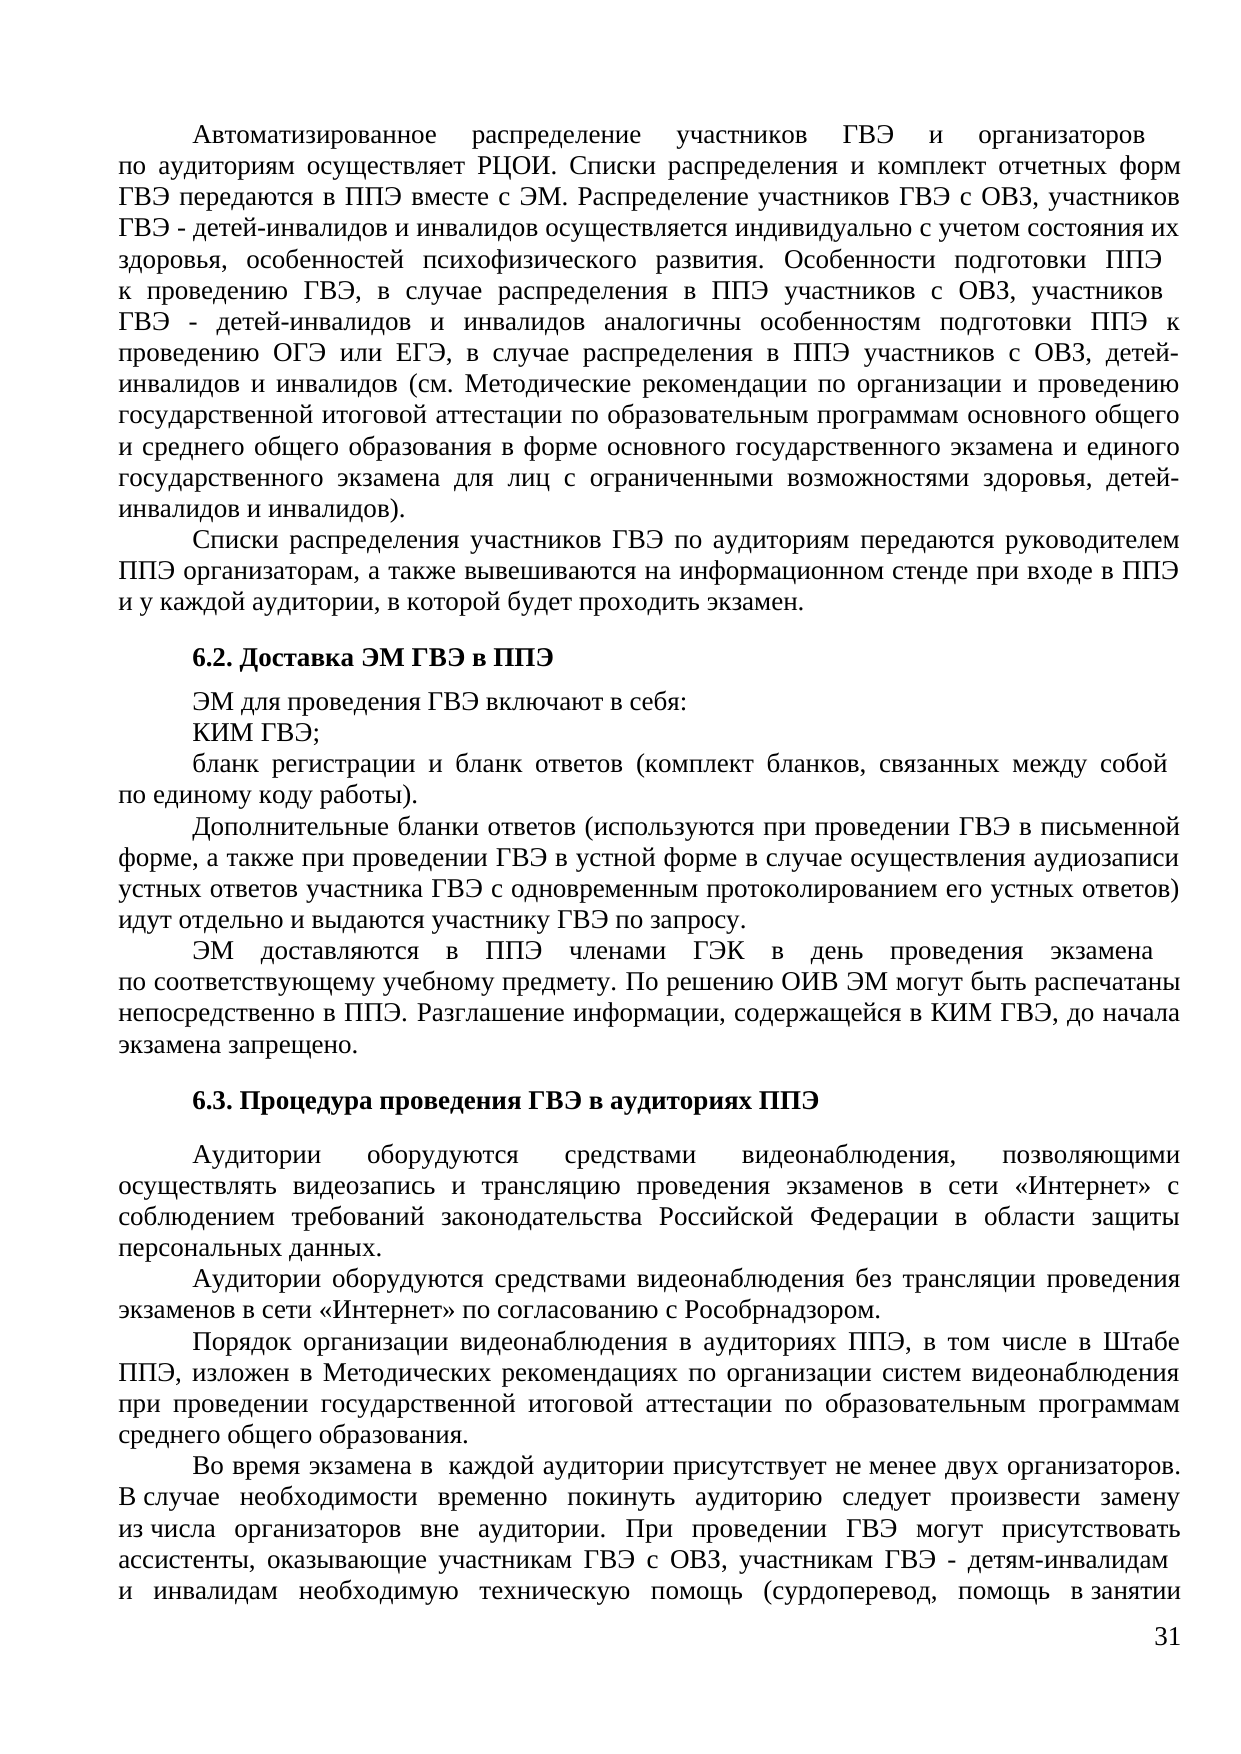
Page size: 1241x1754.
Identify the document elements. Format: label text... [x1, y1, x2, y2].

subtitle 6.3. Процедура проведения ГВЭ в аудиториях ППЭ [118, 1084, 1181, 1115]
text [118, 1449, 1181, 1605]
text ЭМ для проведения ГВЭ включают в себя: [118, 685, 1181, 716]
subtitle 6.2. Доставка ЭМ ГВЭ в ППЭ [118, 641, 1181, 673]
text Дополнительные бланки ответов (используются при проведении ГВЭ в письменной форме, а также при проведении ГВЭ в устной форме в случае осуществления аудиозаписи устных ответов участника ГВЭ с одновременным протоколированием его устных ответов) идут отдельно и выдаются участнику ГВЭ по запросу. [118, 810, 1181, 934]
text Аудитории оборудуются средствами видеонаблюдения, позволяющими осуществлять видеозапись и трансляцию проведения экзаменов в сети «Интернет» с соблюдением требований законодательства Российской Федерации в области защиты персональных данных. [118, 1138, 1181, 1262]
text Порядок организации видеонаблюдения в аудиториях ППЭ, в том числе в Штабе ППЭ, изложен в Методических рекомендациях по организации систем видеонаблюдения при проведении государственной итоговой аттестации по образовательным программам среднего общего образования. [118, 1325, 1181, 1449]
text КИМ ГВЭ; [118, 716, 1181, 747]
text Списки распределения участников ГВЭ по аудиториям передаются руководителем ППЭ организаторам, а также вывешиваются на информационном стенде при входе в ППЭ и у каждой аудитории, в которой будет проходить экзамен. [118, 523, 1181, 616]
text ЭМ доставляются в ППЭ членами ГЭК в день проведения экзамена по соответствующему учебному предмету. По решению ОИВ ЭМ могут быть распечатаны непосредственно в ППЭ. Разглашение информации, содержащейся в КИМ ГВЭ, до начала экзамена запрещено. [118, 934, 1181, 1059]
text Автоматизированное распределение участников ГВЭ и организаторов по аудиториям осуществляет РЦОИ. Списки распределения и комплект отчетных форм ГВЭ передаются в ППЭ вместе с ЭМ. Распределение участников ГВЭ с ОВЗ, участников ГВЭ - детей-инвалидов и инвалидов осуществляется индивидуально с учетом состояния их здоровья, особенностей психофизического развития. Особенности подготовки ППЭ к проведению ГВЭ, в случае распределения в ППЭ участников с ОВЗ, участников ГВЭ - детей-инвалидов и инвалидов аналогичны особенностям подготовки ППЭ к проведению ОГЭ или ЕГЭ, в случае распределения в ППЭ участников с ОВЗ, детей-инвалидов и инвалидов (см. Методические рекомендации по организации и проведению государственной итоговой аттестации по образовательным программам основного общего и среднего общего образования в форме основного государственного экзамена и единого государственного экзамена для лиц с ограниченными возможностями здоровья, детей-инвалидов и инвалидов). [118, 118, 1181, 523]
text Аудитории оборудуются средствами видеонаблюдения без трансляции проведения экзаменов в сети «Интернет» по согласованию с Рособрнадзором. [118, 1262, 1181, 1325]
text бланк регистрации и бланк ответов (комплект бланков, связанных между собой по единому коду работы). [118, 747, 1181, 810]
